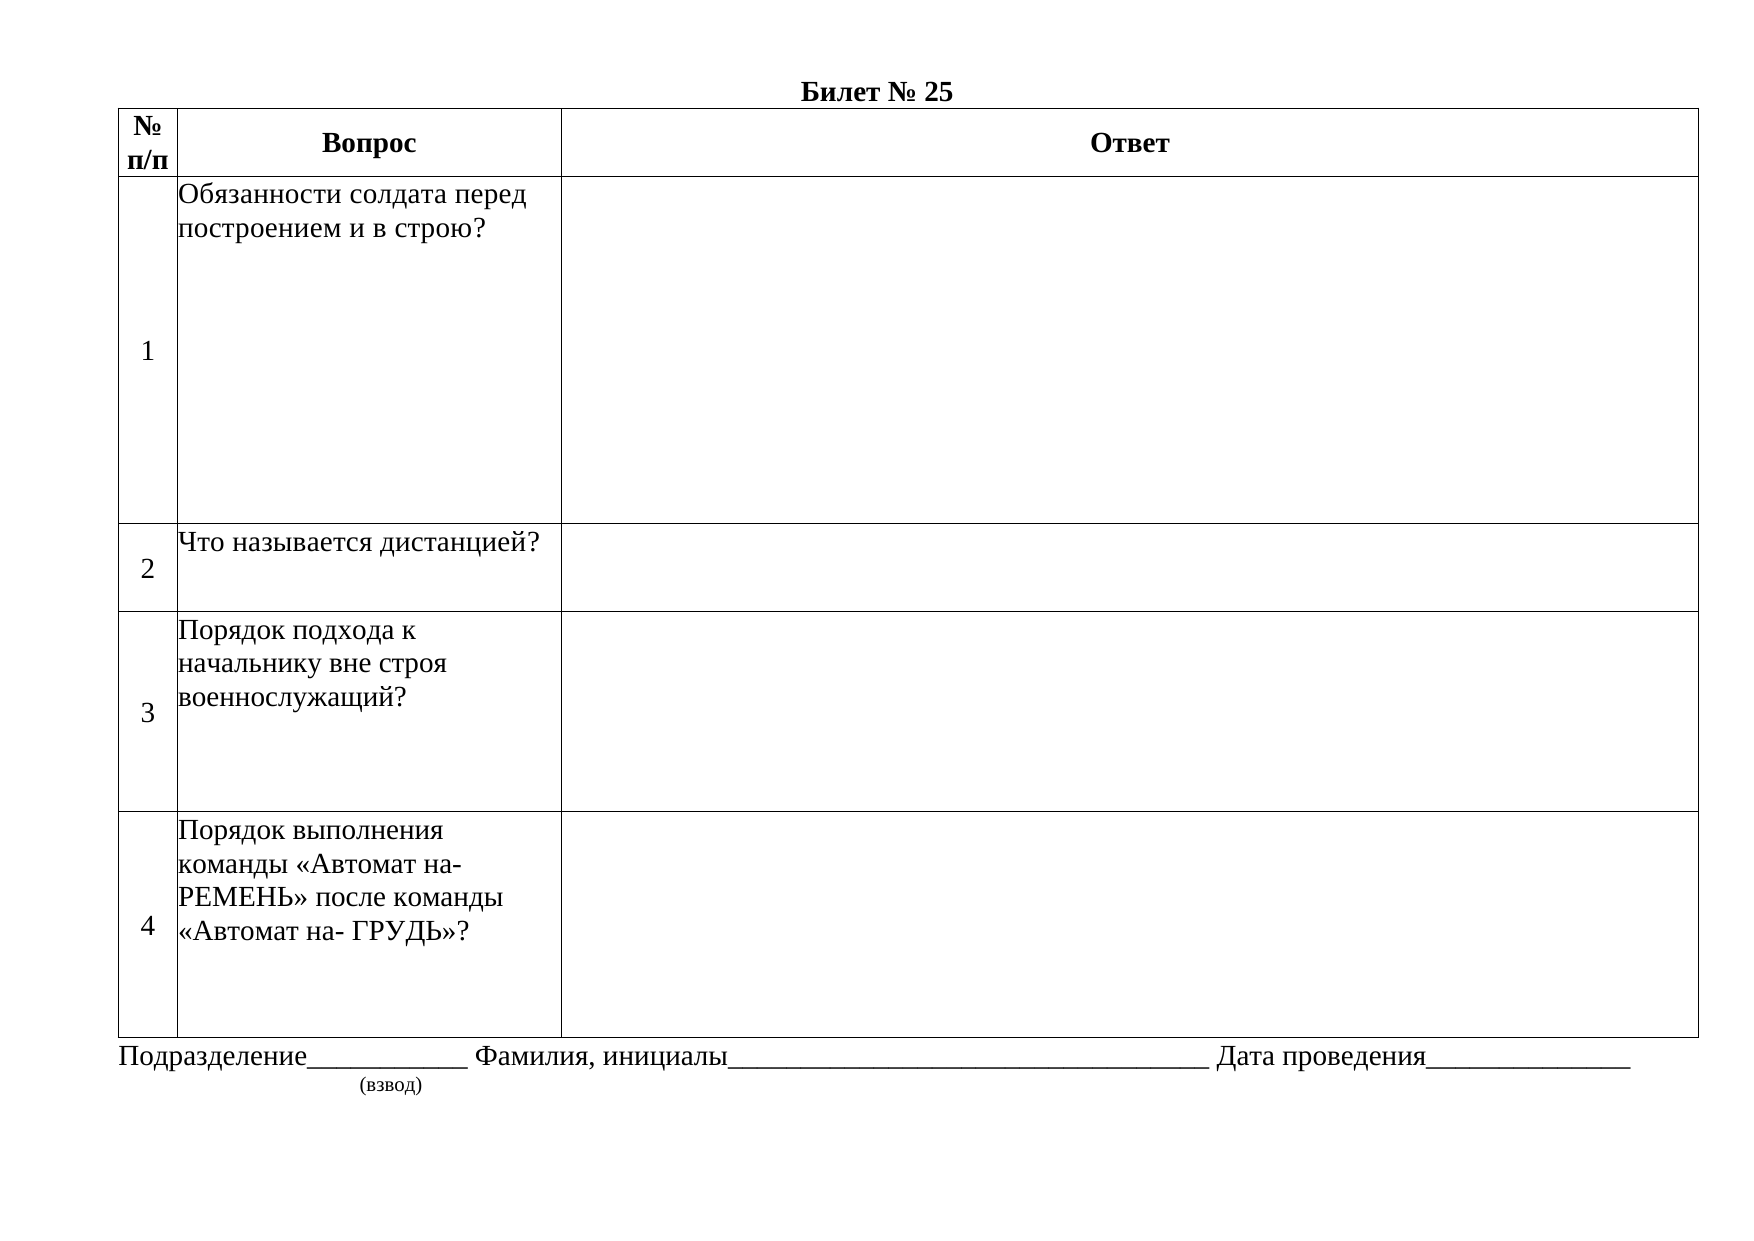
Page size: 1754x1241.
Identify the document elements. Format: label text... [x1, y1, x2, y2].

table_cell Что называется дистанцией? [178, 524, 561, 611]
table_cell Порядок выполнения команды «Автомат на- РЕМЕНЬ» после команды «Автомат на- ГРУДЬ»? [178, 812, 561, 1037]
table_header Вопрос [178, 109, 561, 176]
table_cell Обязанности солдата перед построением и в строю? [178, 177, 561, 523]
text Подразделение___________ Фамилия, инициалы_________________________________ Дата проведения______________ [118, 1038, 1636, 1072]
table_cell [562, 612, 1698, 811]
table_cell Порядок подхода к начальнику вне строя военнослужащий? [178, 612, 561, 811]
table_cell [562, 177, 1698, 523]
subtitle Билет № 25 [118, 74, 1636, 107]
text (взвод) [118, 1072, 1636, 1096]
table_header № п/п [119, 109, 177, 176]
table_cell [562, 812, 577, 1037]
table_cell 2 [119, 524, 177, 611]
table_cell 3 [119, 612, 177, 811]
table_header Ответ [562, 109, 1698, 176]
table_cell [562, 524, 1698, 611]
table_cell 4 [119, 812, 177, 1037]
table_cell 1 [119, 177, 177, 523]
